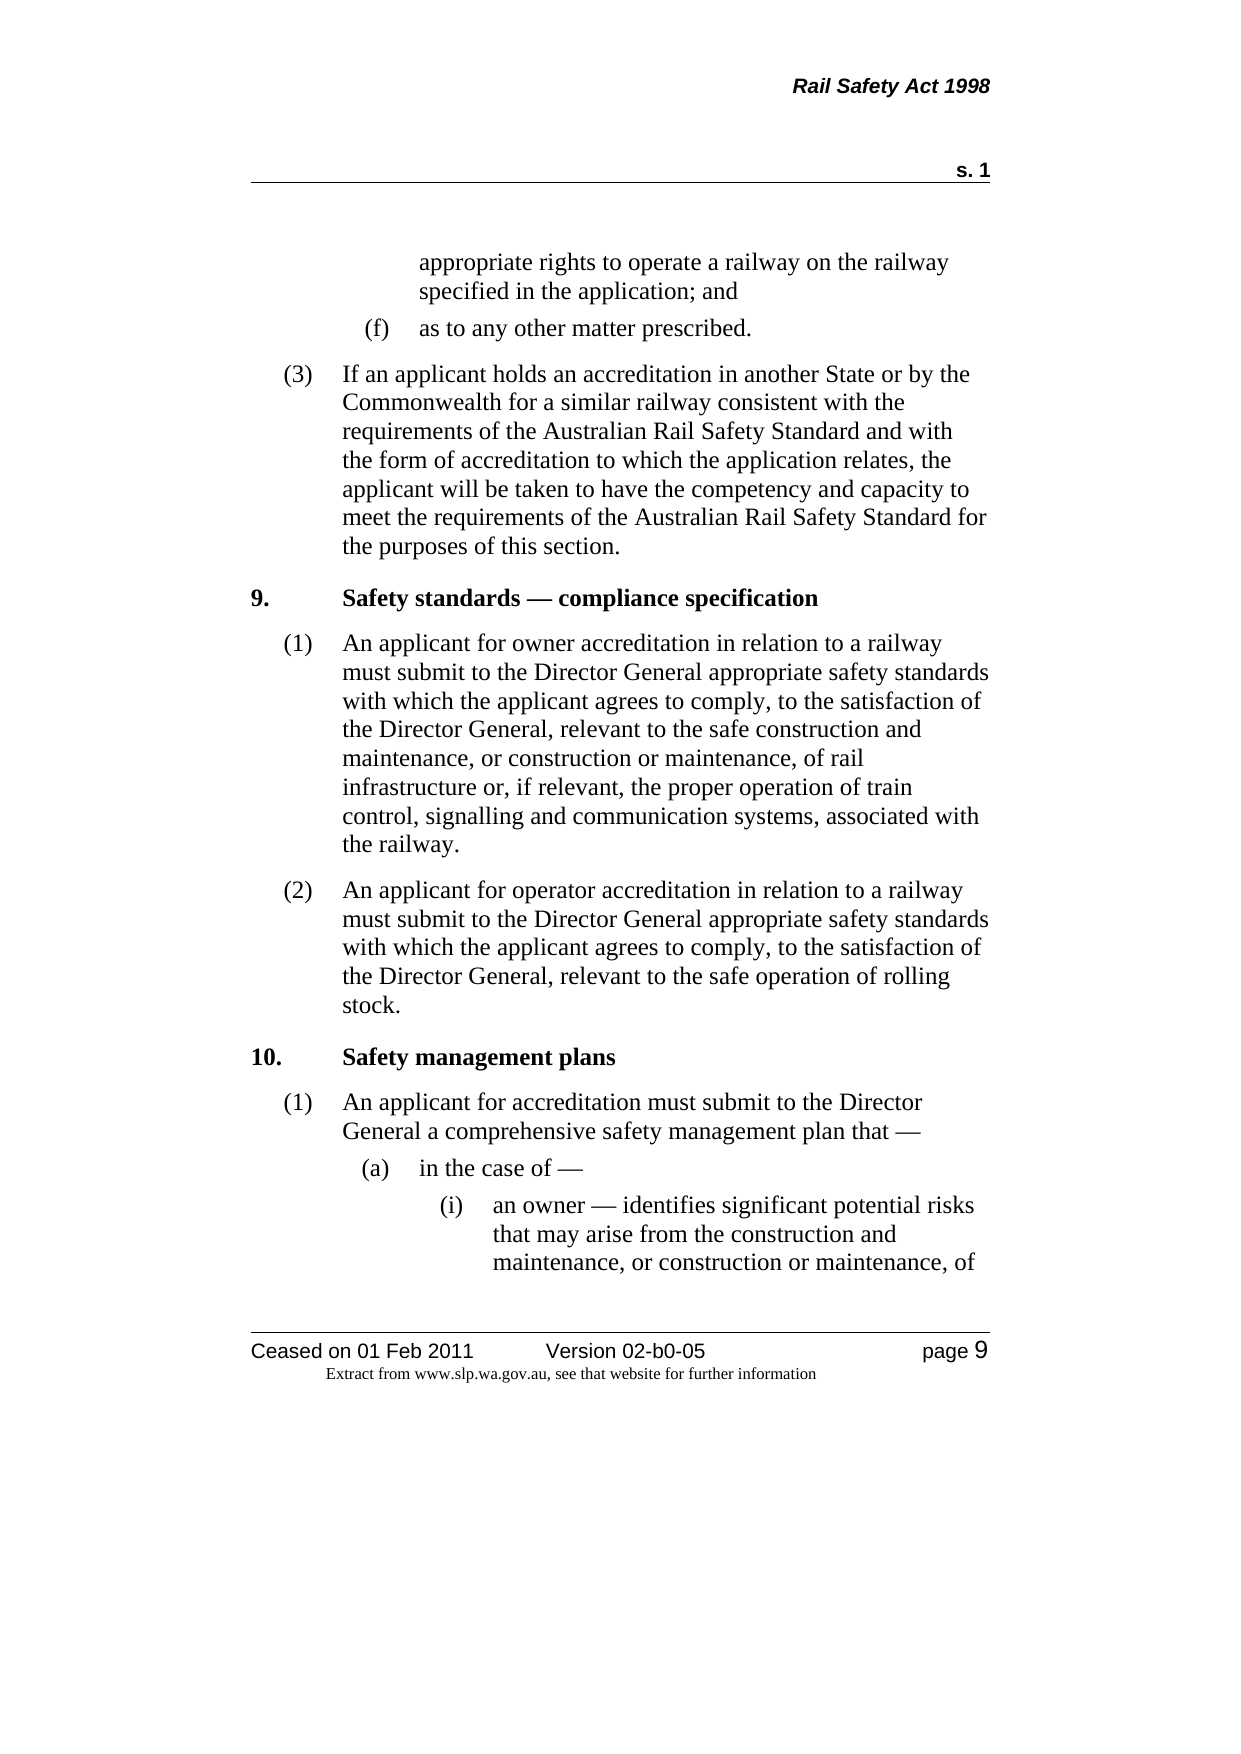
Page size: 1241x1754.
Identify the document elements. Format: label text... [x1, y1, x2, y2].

text (3) If an applicant holds an accreditation in another State or by the Commonwealth for a similar railway consistent with the requirements of the Australian Rail Safety Standard and with the form of accreditation to which the application relates, the applicant will be taken to have the competency and capacity to meet the requirements of the Australian Rail Safety Standard for the purposes of this section. [251, 359, 990, 560]
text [251, 247, 990, 305]
text (1) An applicant for accreditation must submit to the Director General a comprehensive safety management plan that — [251, 1087, 990, 1144]
subtitle 9. Safety standards — compliance specification [251, 583, 990, 612]
text (1) An applicant for owner accreditation in relation to a railway must submit to the Director General appropriate safety standards with which the applicant agrees to comply, to the satisfaction of the Director General, relevant to the safe construction and maintenance, or construction or maintenance, of rail infrastructure or, if relevant, the proper operation of train control, signalling and communication systems, associated with the railway. [251, 628, 990, 858]
text (f) as to any other matter prescribed. [251, 313, 990, 342]
subtitle 10. Safety management plans [251, 1042, 990, 1070]
text (a) in the case of — [251, 1153, 990, 1182]
text (2) An applicant for operator accreditation in relation to a railway must submit to the Director General appropriate safety standards with which the applicant agrees to comply, to the satisfaction of the Director General, relevant to the safe operation of rolling stock. [251, 875, 990, 1019]
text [251, 1190, 990, 1276]
